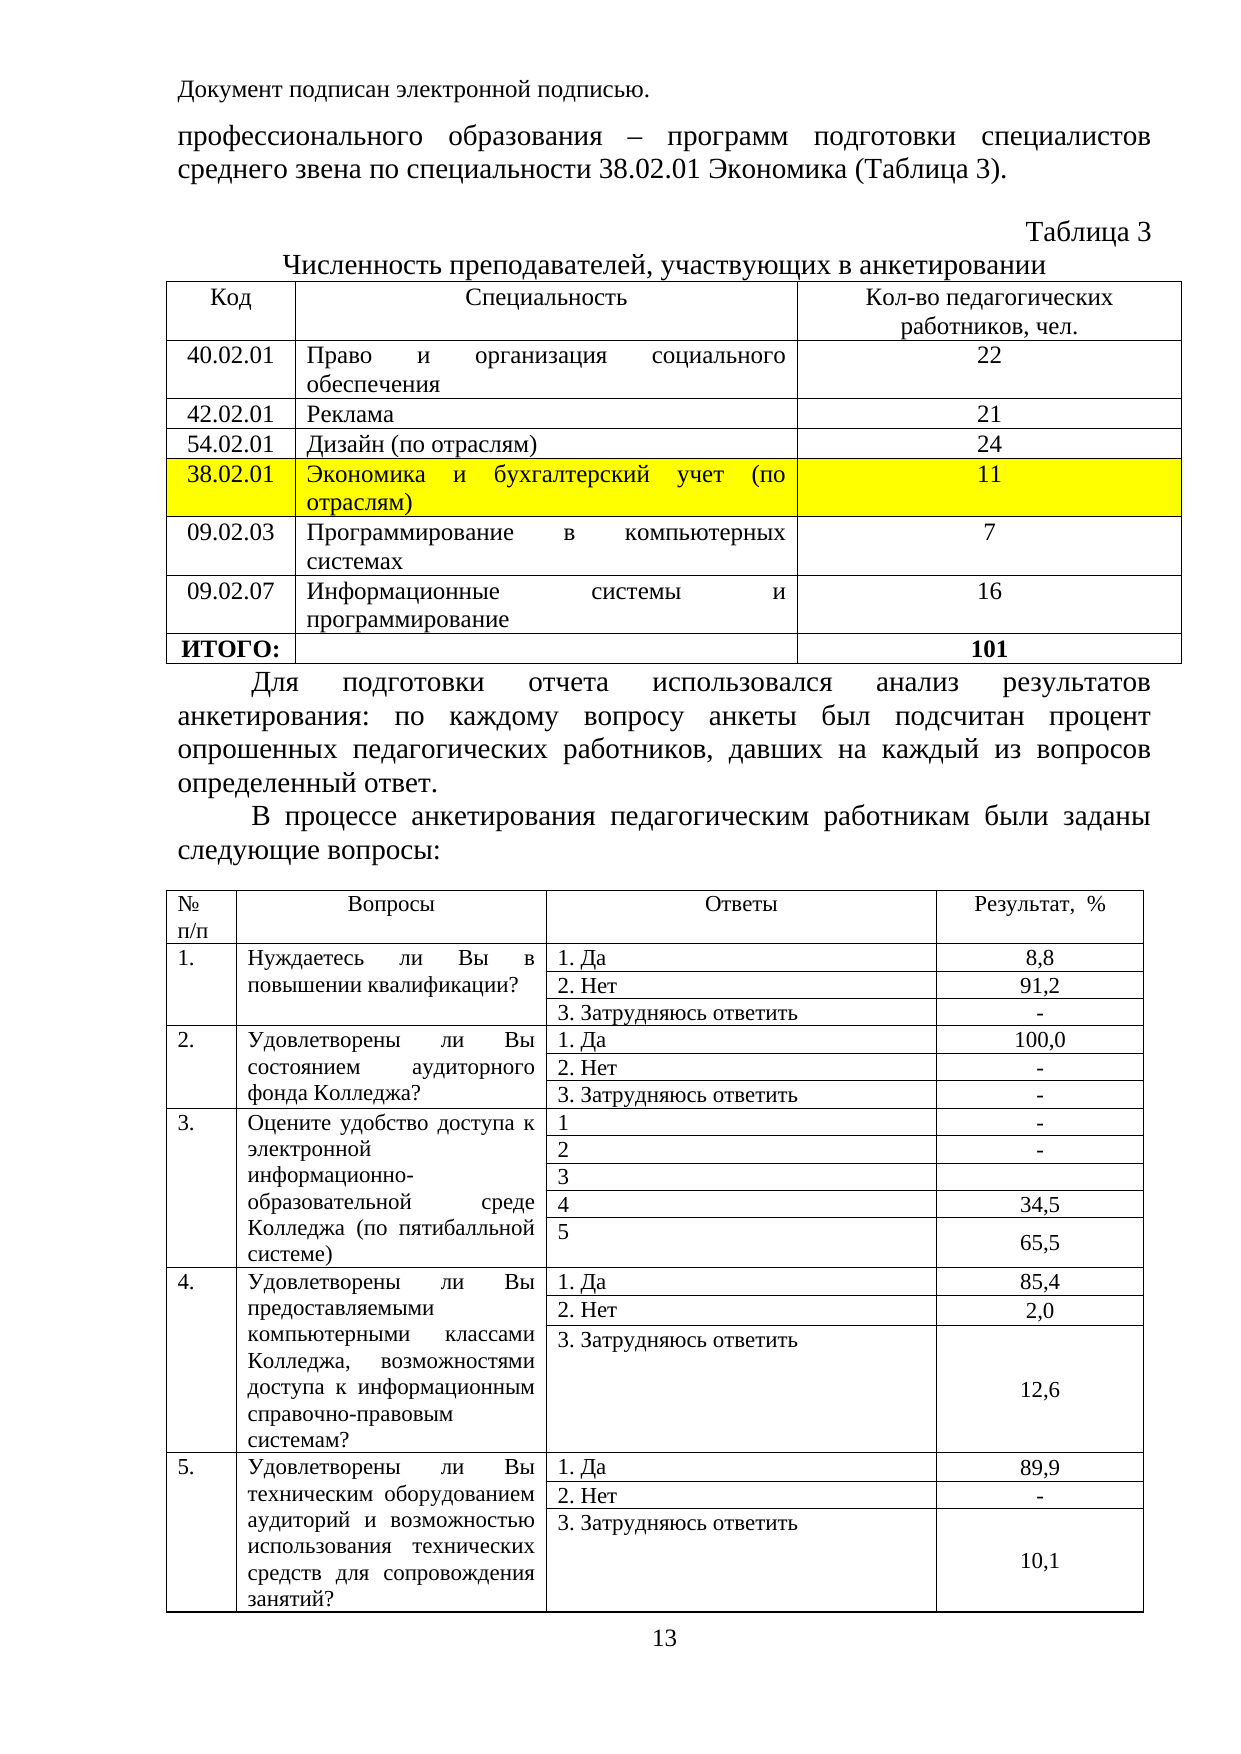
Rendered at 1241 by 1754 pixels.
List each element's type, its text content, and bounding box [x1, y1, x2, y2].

table_cell Удовлетворены ли Вы предоставляемыми компьютерными классами Колледжа, возможностями доступа к информационным справочно-правовым системам? [237, 1268, 546, 1452]
table_cell - [937, 1482, 1143, 1508]
table_cell 2 [547, 1136, 936, 1162]
table_cell - [937, 1136, 1143, 1162]
text Численность преподавателей, участвующих в анкетировании [177, 247, 1152, 281]
table_cell 38.02.01 [167, 459, 295, 516]
table_cell 2. Нет [547, 972, 936, 998]
table_header Результат, % [937, 891, 1143, 943]
table_cell 5 [547, 1218, 936, 1267]
table_cell Информационные системы и программирование [296, 576, 797, 633]
table_cell 4. [167, 1268, 236, 1452]
table_cell 22 [798, 341, 1181, 398]
text Для подготовки отчета использовался анализ результатов анкетирования: по каждому вопросу анкеты был подсчитан процент опрошенных педагогических работников, давших на каждый из вопросов определенный ответ. [177, 664, 1152, 798]
table_cell - [937, 999, 1143, 1025]
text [177, 118, 1152, 185]
table_cell 09.02.03 [167, 517, 295, 575]
table_cell Нуждаетесь ли Вы в повышении квалификации? [237, 944, 546, 1025]
table_cell - [937, 1081, 1143, 1108]
table_cell 2. [167, 1026, 236, 1108]
table_cell Программирование в компьютерных системах [296, 517, 797, 575]
table_cell 5. [167, 1453, 236, 1611]
table_header Код [167, 282, 295, 339]
table_cell 2. Нет [547, 1482, 936, 1508]
table_cell Оцените удобство доступа к электронной информационно-образовательной среде Колледжа (по пятибалльной системе) [237, 1109, 546, 1267]
table_cell - [937, 1054, 1143, 1080]
table_cell ИТОГО: [167, 634, 295, 663]
table_cell 89,9 [937, 1453, 1143, 1481]
table_cell 2. Нет [547, 1054, 936, 1080]
table_cell 2,0 [937, 1296, 1143, 1325]
table_cell 1. Да [547, 1268, 936, 1295]
table_header № п/п [167, 891, 236, 943]
table_cell 91,2 [937, 972, 1143, 998]
table_cell 85,4 [937, 1268, 1143, 1295]
table_cell 65,5 [937, 1218, 1143, 1267]
table_cell 3. [167, 1109, 236, 1267]
table_cell 11 [798, 459, 1181, 516]
table_cell 100,0 [937, 1026, 1143, 1053]
table_cell 3. Затрудняюсь ответить [547, 1081, 936, 1108]
table_cell 4 [547, 1191, 936, 1217]
table_cell 12,6 [937, 1326, 1143, 1452]
table_cell Реклама [296, 399, 797, 428]
table_cell 09.02.07 [167, 576, 295, 633]
text В процессе анкетирования педагогическим работникам были заданы следующие вопросы: [177, 798, 1152, 865]
table_cell 8,8 [937, 944, 1143, 971]
table_cell Удовлетворены ли Вы состоянием аудиторного фонда Колледжа? [237, 1026, 546, 1108]
table_cell Дизайн (по отраслям) [296, 429, 797, 458]
table_cell 3. Затрудняюсь ответить [547, 1509, 936, 1611]
table_cell 1. Да [547, 1453, 936, 1481]
table_cell 24 [798, 429, 1181, 458]
table_header Вопросы [237, 891, 546, 943]
table_cell Право и организация социального обеспечения [296, 341, 797, 398]
table_cell 3 [547, 1164, 936, 1190]
table_cell Удовлетворены ли Вы техническим оборудованием аудиторий и возможностью использования технических средств для сопровождения занятий? [237, 1453, 546, 1611]
table_header Ответы [547, 891, 936, 943]
table_cell 1. [167, 944, 236, 1025]
table_cell 16 [798, 576, 1181, 633]
table_cell 101 [798, 634, 1181, 663]
table_cell 34,5 [937, 1191, 1143, 1217]
table_cell 21 [798, 399, 1181, 428]
table_cell 42.02.01 [167, 399, 295, 428]
table_cell [937, 1164, 1143, 1190]
table_cell 40.02.01 [167, 341, 295, 398]
table_header Кол-во педагогических работников, чел. [798, 282, 1181, 339]
table_cell 3. Затрудняюсь ответить [547, 999, 936, 1025]
table_cell [296, 634, 797, 663]
table_cell 3. Затрудняюсь ответить [547, 1326, 936, 1452]
table_cell Экономика и бухгалтерский учет (по отраслям) [296, 459, 797, 516]
table_cell 2. Нет [547, 1296, 936, 1325]
text Таблица 3 [177, 214, 1152, 247]
table_cell 54.02.01 [167, 429, 295, 458]
table_cell 10,1 [937, 1509, 1143, 1611]
table_cell 7 [798, 517, 1181, 575]
table_header Специальность [296, 282, 797, 339]
table_cell - [937, 1109, 1143, 1135]
